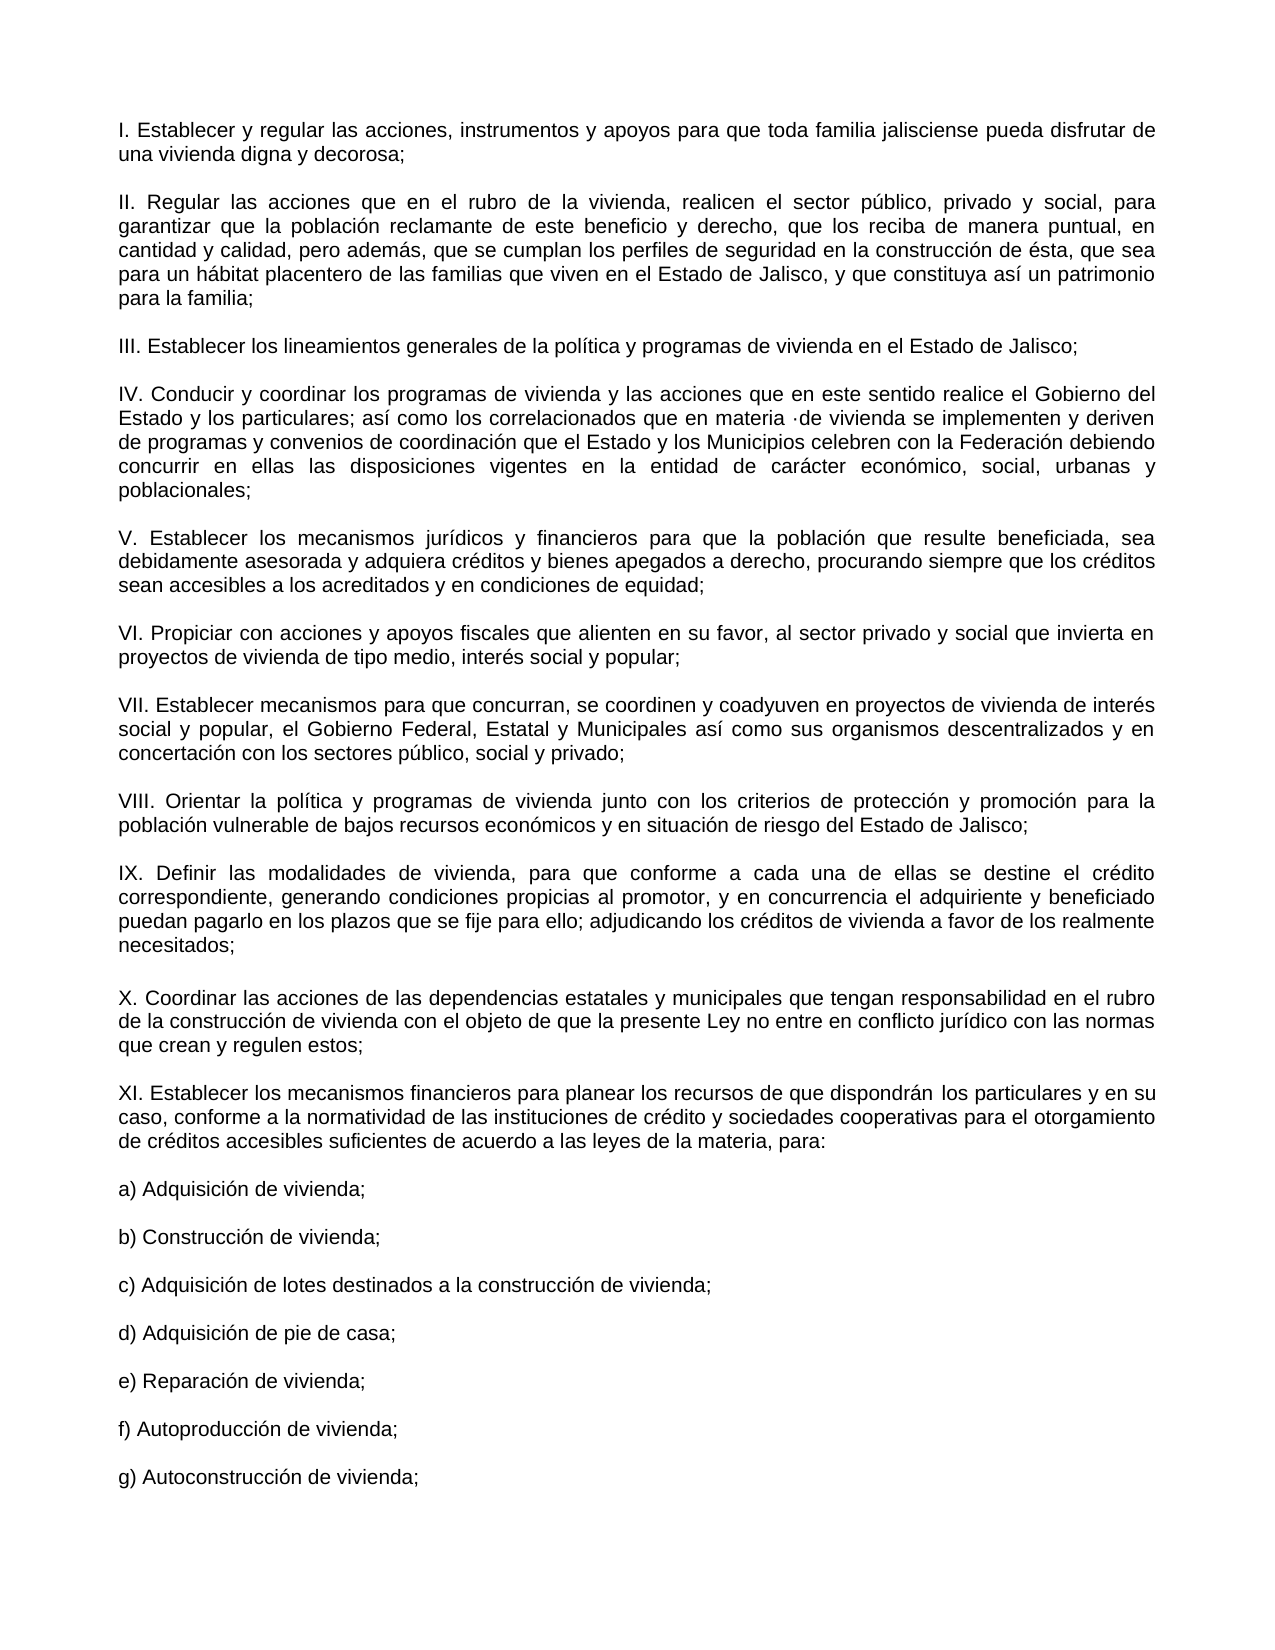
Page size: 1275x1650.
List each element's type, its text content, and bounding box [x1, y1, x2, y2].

text IX. Definir las modalidades de vivienda, para que conforme a cada una de ellas se destine el crédito correspondiente, generando condiciones propicias al promotor, y en concurrencia el adquiriente y beneficiado puedan pagarlo en los plazos que se fije para ello; adjudicando los créditos de vivienda a favor de los realmente necesitados; [118, 861, 1157, 957]
text g) Autoconstrucción de vivienda; [118, 1464, 1157, 1488]
text f) Autoproducción de vivienda; [118, 1417, 1157, 1441]
text II. Regular las acciones que en el rubro de la vivienda, realicen el sector público, privado y social, para garantizar que la población reclamante de este beneficio y derecho, que los reciba de manera puntual, en cantidad y calidad, pero además, que se cumplan los perfiles de seguridad en la construcción de ésta, que sea para un hábitat placentero de las familias que viven en el Estado de Jalisco, y que constituya así un patrimonio para la familia; [118, 190, 1157, 310]
text c) Adquisición de lotes destinados a la construcción de vivienda; [118, 1273, 1157, 1297]
text VII. Establecer mecanismos para que concurran, se coordinen y coadyuven en proyectos de vivienda de interés social y popular, el Gobierno Federal, Estatal y Municipales así como sus organismos descentralizados y en concertación con los sectores público, social y privado; [118, 693, 1157, 765]
text b) Construcción de vivienda; [118, 1225, 1157, 1249]
text VI. Propiciar con acciones y apoyos fiscales que alienten en su favor, al sector privado y social que invierta en proyectos de vivienda de tipo medio, interés social y popular; [118, 621, 1157, 669]
text XI. Establecer los mecanismos financieros para planear los recursos de que dispondrán los particulares y en su caso, conforme a la normatividad de las instituciones de crédito y sociedades cooperativas para el otorgamiento de créditos accesibles suficientes de acuerdo a las leyes de la materia, para: [118, 1081, 1157, 1153]
text IV. Conducir y coordinar los programas de vivienda y las acciones que en este sentido realice el Gobierno del Estado y los particulares; así como los correlacionados que en materia ·de vivienda se implementen y deriven de programas y convenios de coordinación que el Estado y los Municipios celebren con debiendo concurrir en ellas las disposiciones vigentes en la entidad de carácter económico, social, urbanas y poblacionales; [118, 382, 1157, 501]
text e) Reparación de vivienda; [118, 1369, 1157, 1393]
text VIII. Orientar la política y programas de vivienda junto con los criterios de protección y promoción para la población vulnerable de bajos recursos económicos y en situación de riesgo del Estado de Jalisco; [118, 789, 1157, 837]
text d) Adquisición de pie de casa; [118, 1321, 1157, 1345]
text I. Establecer y regular las acciones, instrumentos y apoyos para que toda familia jalisciense pueda disfrutar de una vivienda digna y decorosa; [118, 118, 1157, 166]
text X. Coordinar las acciones de las dependencias estatales y municipales que tengan responsabilidad en el rubro de la construcción de vivienda con el objeto de que la presente Ley no entre en conflicto jurídico con las normas que crean y regulen estos; [118, 985, 1157, 1057]
text III. Establecer los lineamientos generales de la política y programas de vivienda en el Estado de Jalisco; [118, 334, 1157, 358]
text V. Establecer los mecanismos jurídicos y financieros para que la población que resulte beneficiada, sea debidamente asesorada y adquiera créditos y bienes apegados a derecho, procurando siempre que los créditos sean accesibles a los acreditados y en condiciones de equidad; [118, 525, 1157, 597]
text a) Adquisición de vivienda; [118, 1177, 1157, 1201]
